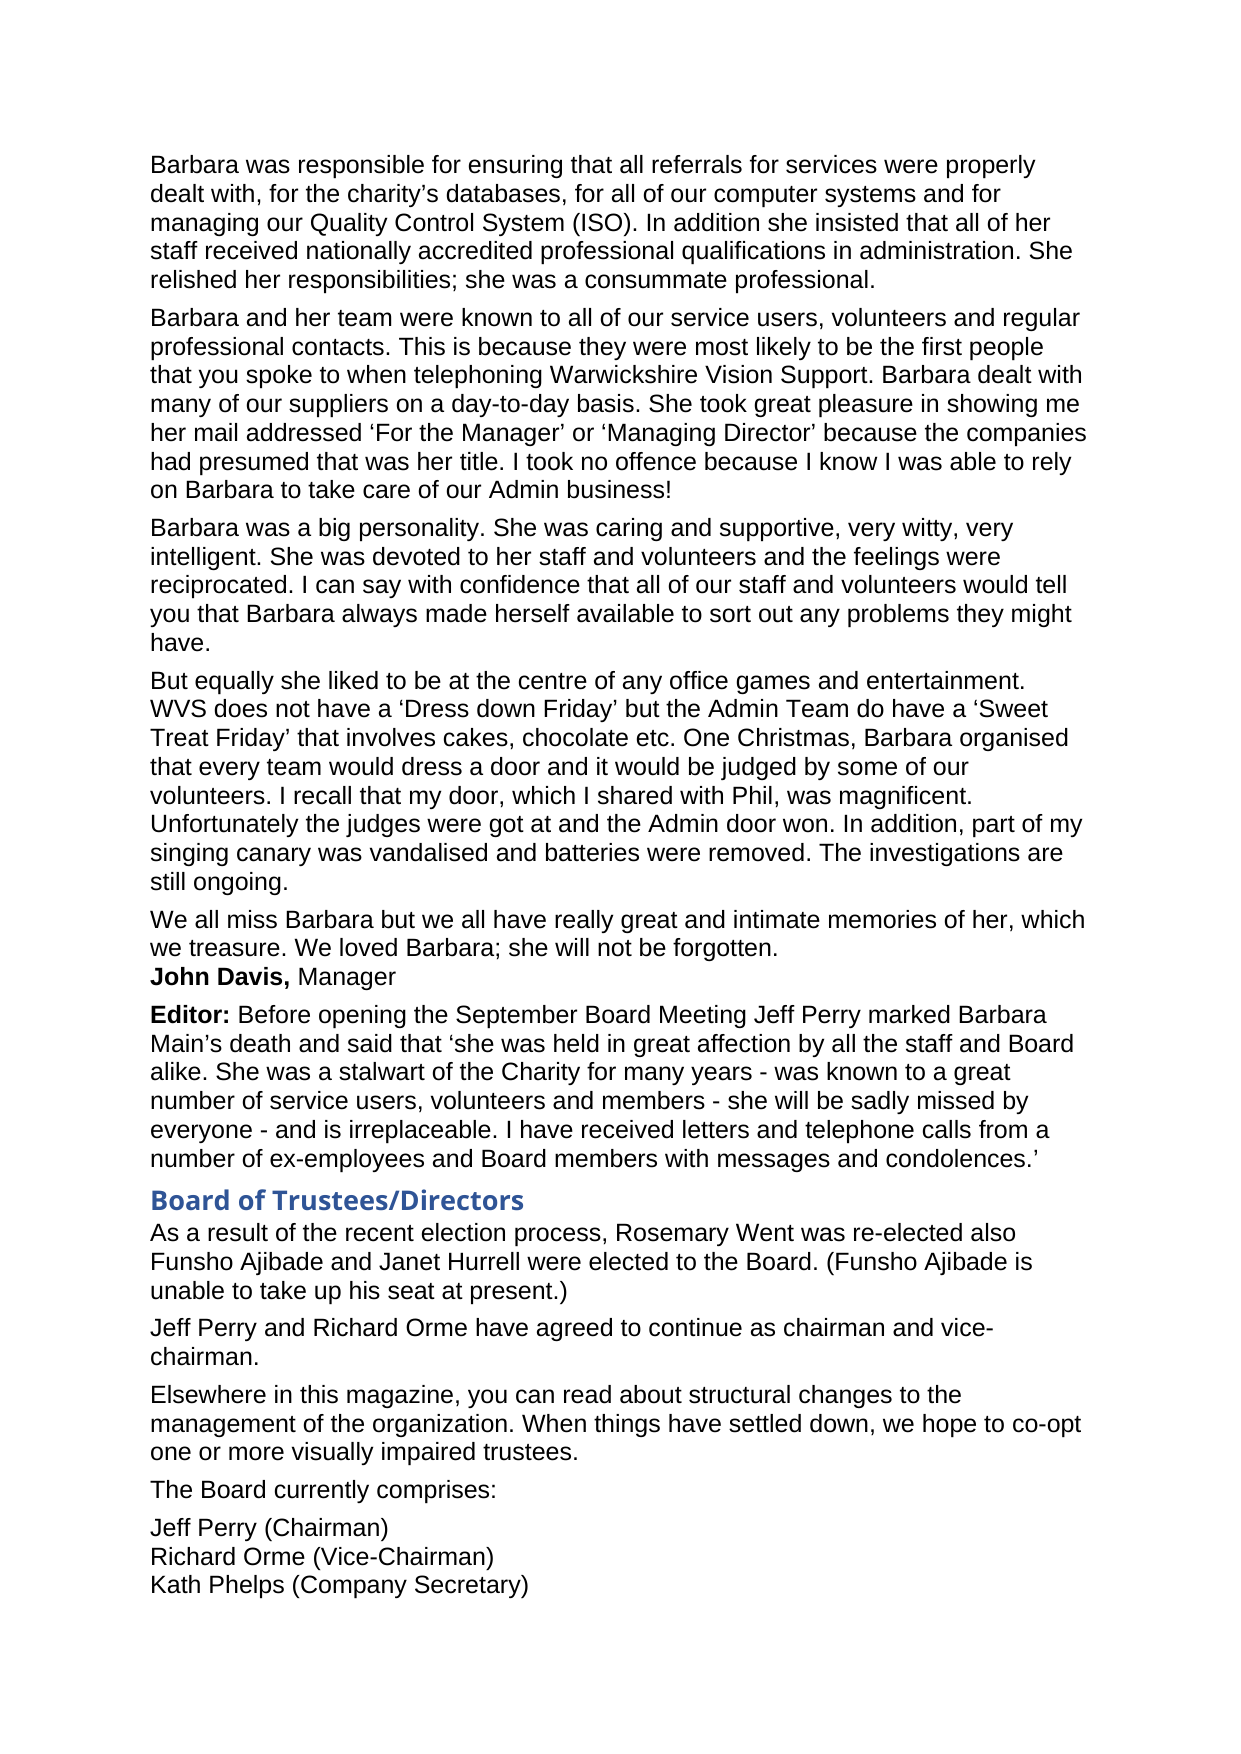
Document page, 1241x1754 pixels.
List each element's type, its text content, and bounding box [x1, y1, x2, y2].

text Richard Orme (Vice-Chairman) [150, 1541, 1090, 1570]
text Barbara was a big personality. She was caring and supportive, very witty, very intelligent. She was devoted to her staff and volunteers and the feelings were reciprocated. I can say with confidence that all of our staff and volunteers would tell you that Barbara always made herself available to sort out any problems they might have. [150, 513, 1090, 657]
text Barbara and her team were known to all of our service users, volunteers and regular professional contacts. This is because they were most likely to be the first people that you spoke to when telephoning Warwickshire Vision Support. Barbara dealt with many of our suppliers on a day-to-day basis. She took great pleasure in showing me her mail addressed ‘For the Manager’ or ‘Managing Director’ because the companies had presumed that was her title. I took no offence because I know I was able to rely on Barbara to take care of our Admin business! [150, 303, 1090, 504]
text Barbara was responsible for ensuring that all referrals for services were properly dealt with, for the charity’s databases, for all of our computer systems and for managing our Quality Control System (ISO). In addition she insisted that all of her staff received nationally accredited professional qualifications in administration. She relished her responsibilities; she was a consummate professional. [150, 150, 1090, 294]
text We all miss Barbara but we all have really great and intimate memories of her, which we treasure. We loved Barbara; she will not be forgotten. [150, 904, 1090, 962]
text Editor: Before opening the September Board Meeting Jeff Perry marked Barbara Main’s death and said that ‘she was held in great affection by all the staff and Board alike. She was a stalwart of the Charity for many years - was known to a great number of service users, volunteers and members - she will be sadly missed by everyone - and is irreplaceable. I have received letters and telephone calls from a number of ex-employees and Board members with messages and condolences.’ [150, 1000, 1090, 1172]
text Kath Phelps (Company Secretary) [150, 1570, 1090, 1599]
text The Board currently comprises: [150, 1475, 1090, 1504]
text John Davis, Manager [150, 962, 1090, 991]
text But equally she liked to be at the centre of any office games and entertainment. WVS does not have a ‘Dress down Friday’ but the Admin Team do have a ‘Sweet Treat Friday’ that involves cakes, chocolate etc. One Christmas, Barbara organised that every team would dress a door and it would be judged by some of our volunteers. I recall that my door, which I shared with Phil, was magnificent. Unfortunately the judges were got at and the Admin door won. In addition, part of my singing canary was vandalised and batteries were removed. The investigations are still ongoing. [150, 666, 1090, 896]
text Elsewhere in this magazine, you can read about structural changes to the management of the organization. When things have settled down, we hope to co-opt one or more visually impaired trustees. [150, 1380, 1090, 1466]
text Jeff Perry (Chairman) [150, 1513, 1090, 1541]
text Jeff Perry and Richard Orme have agreed to continue as chairman and vice-chairman. [150, 1313, 1090, 1371]
subtitle Board of Trustees/Directors [150, 1181, 1090, 1218]
text As a result of the recent election process, Rosemary Went was re-elected also Funsho Ajibade and Janet Hurrell were elected to the Board. (Funsho Ajibade is unable to take up his seat at present.) [150, 1218, 1090, 1304]
